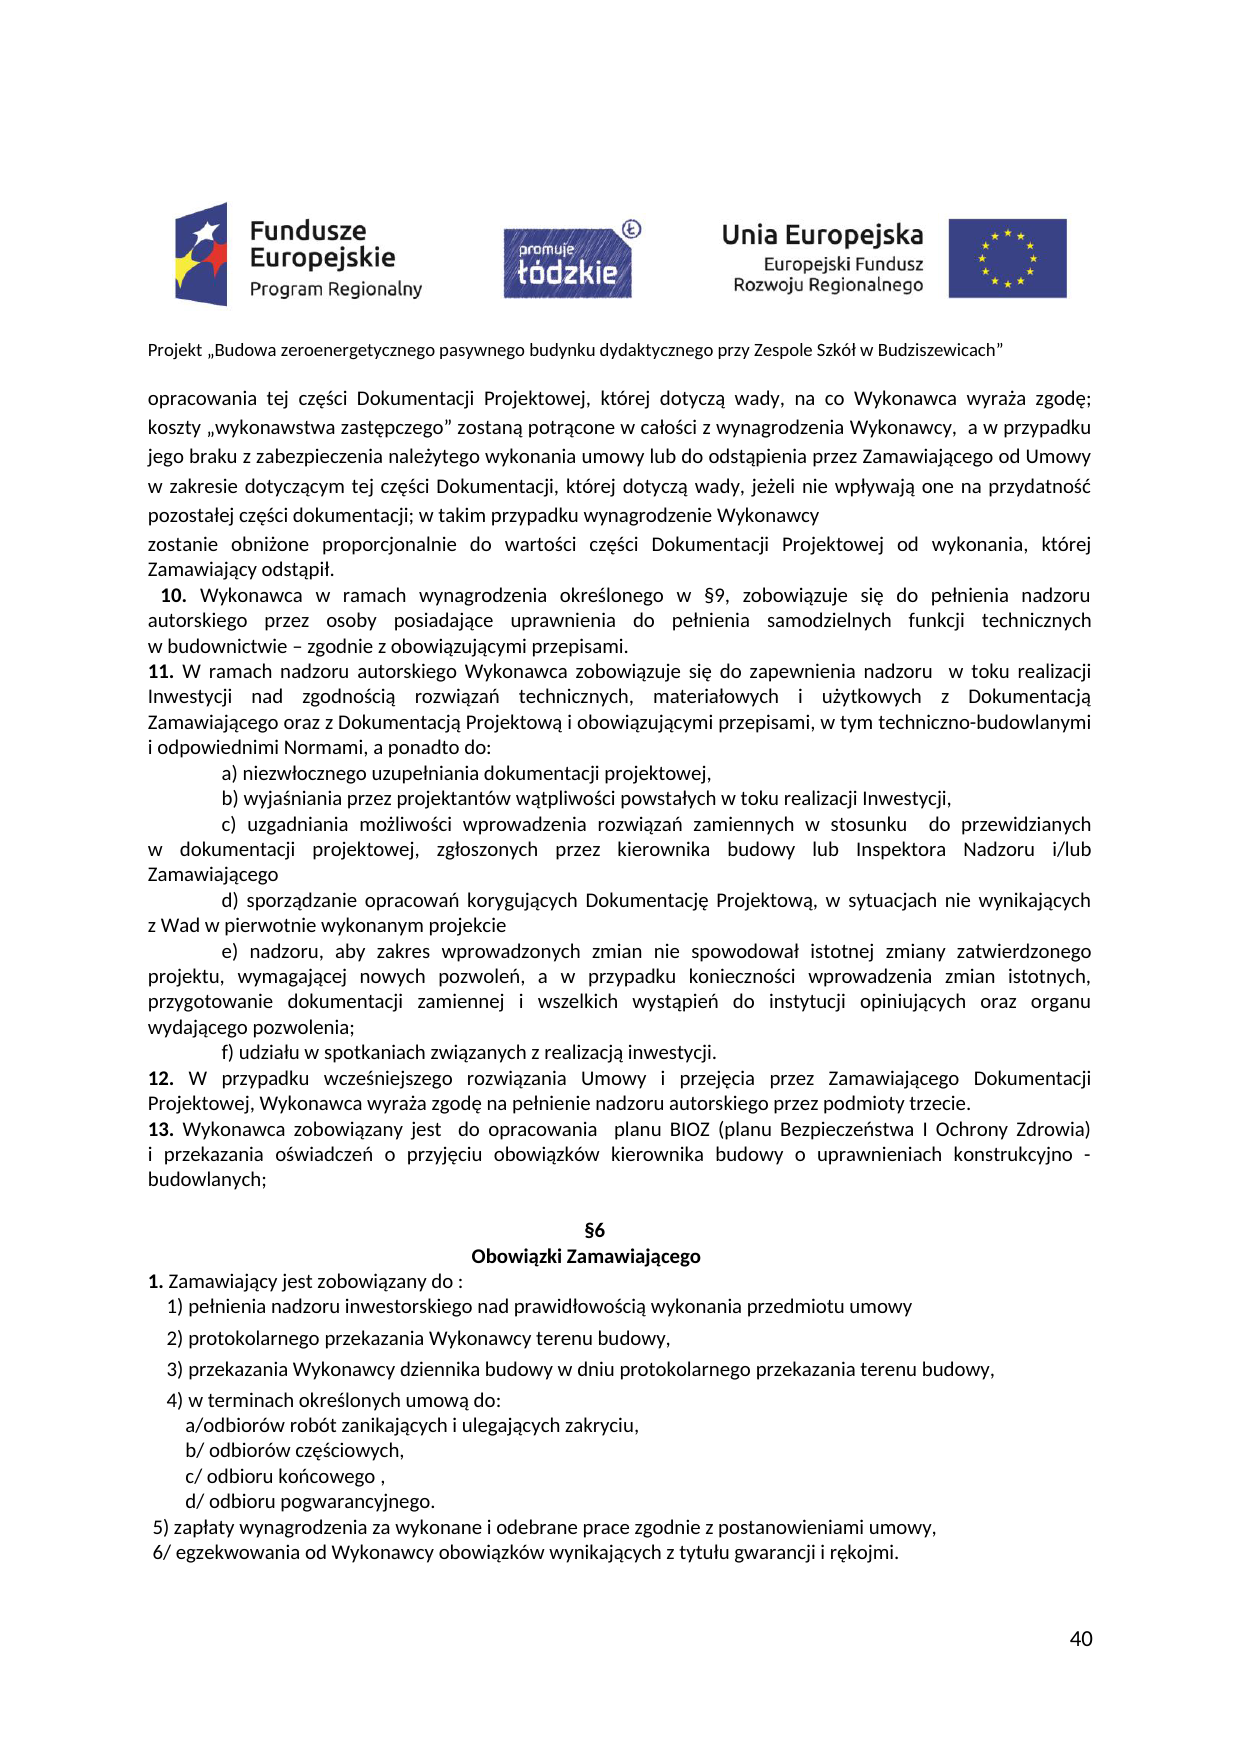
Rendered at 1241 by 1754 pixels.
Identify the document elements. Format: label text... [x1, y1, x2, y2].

text 13. Wykonawca zobowiązany jest do opracowania planu BIOZ (planu Bezpieczeństwa I Ochrony Zdrowia) i przekazania oświadczeń o przyjęciu obowiązków kierownika budowy o uprawnieniach konstrukcyjno - budowlanych; [148, 1116, 1093, 1192]
text 10. Wykonawca w ramach wynagrodzenia określonego w §9, zobowiązuje się do pełnienia nadzoru autorskiego przez osoby posiadające uprawnienia do pełnienia samodzielnych funkcji technicznych w budownictwie – zgodnie z obowiązującymi przepisami. [148, 582, 1093, 658]
text 3) przekazania Wykonawcy dziennika budowy w dniu protokolarnego przekazania terenu budowy, [148, 1356, 1093, 1381]
list f) udziału w spotkaniach związanych z realizacją inwestycji. [148, 1039, 1093, 1065]
text 1) pełnienia nadzoru inwestorskiego nad prawidłowością wykonania przedmiotu umowy [148, 1294, 1093, 1319]
text §6 [148, 1217, 1093, 1243]
list b) wyjaśniania przez projektantów wątpliwości powstałych w toku realizacji Inwestycji, [148, 785, 1093, 811]
text a/odbiorów robót zanikających i ulegających zakryciu, [148, 1412, 1093, 1438]
text 6/ egzekwowania od Wykonawcy obowiązków wynikających z tytułu gwarancji i rękojmi. [148, 1539, 1093, 1565]
text c/ odbioru końcowego , [148, 1463, 1093, 1488]
text 12. W przypadku wcześniejszego rozwiązania Umowy i przejęcia przez Zamawiającego Dokumentacji Projektowej, Wykonawca wyraża zgodę na pełnienie nadzoru autorskiego przez podmioty trzecie. [148, 1065, 1093, 1116]
text Projekt „Budowa zeroenergetycznego pasywnego budynku dydaktycznego przy Zespole Szkół w Budziszewicach” [148, 338, 1093, 361]
text zostanie obniżone proporcjonalnie do wartości części Dokumentacji Projektowej od wykonania, której Zamawiający odstąpił. [148, 531, 1093, 582]
text Obowiązki Zamawiającego [148, 1243, 1093, 1268]
text 1. Zamawiający jest zobowiązany do : [148, 1268, 1093, 1294]
list c) uzgadniania możliwości wprowadzenia rozwiązań zamiennych w stosunku do przewidzianych w dokumentacji projektowej, zgłoszonych przez kierownika budowy lub Inspektora Nadzoru i/lub Zamawiającego [148, 811, 1093, 887]
text b/ odbiorów częściowych, [148, 1438, 1093, 1463]
text 11. W ramach nadzoru autorskiego Wykonawca zobowiązuje się do zapewnienia nadzoru w toku realizacji Inwestycji nad zgodnością rozwiązań technicznych, materiałowych i użytkowych z Dokumentacją Zamawiającego oraz z Dokumentacją Projektową i obowiązującymi przepisami, w tym techniczno-budowlanymi i odpowiednimi Normami, a ponadto do: [148, 658, 1093, 760]
list d) sporządzanie opracowań korygujących Dokumentację Projektową, w sytuacjach nie wynikających z Wad w pierwotnie wykonanym projekcie [148, 887, 1093, 938]
text d/ odbioru pogwarancyjnego. [148, 1488, 1093, 1514]
list a) niezwłocznego uzupełniania dokumentacji projektowej, [148, 760, 1093, 785]
text opracowania tej części Dokumentacji Projektowej, której dotyczą wady, na co Wykonawca wyraża zgodę; koszty „wykonawstwa zastępczego” zostaną potrącone w całości z wynagrodzenia Wykonawcy, a w przypadku jego braku z zabezpieczenia należytego wykonania umowy lub do odstąpienia przez Zamawiającego od Umowy w zakresie dotyczącym tej części Dokumentacji, której dotyczą wady, jeżeli nie wpływają one na przydatność pozostałej części dokumentacji; w takim przypadku wynagrodzenie Wykonawcy [148, 385, 1093, 527]
text 5) zapłaty wynagrodzenia za wykonane i odebrane prace zgodnie z postanowieniami umowy, [148, 1514, 1093, 1539]
list e) nadzoru, aby zakres wprowadzonych zmian nie spowodował istotnej zmiany zatwierdzonego projektu, wymagającej nowych pozwoleń, a w przypadku konieczności wprowadzenia zmian istotnych, przygotowanie dokumentacji zamiennej i wszelkich wystąpień do instytucji opiniujących oraz organu wydającego pozwolenia; [148, 938, 1093, 1039]
text 2) protokolarnego przekazania Wykonawcy terenu budowy, [148, 1325, 1093, 1350]
text 4) w terminach określonych umową do: [148, 1387, 1093, 1412]
